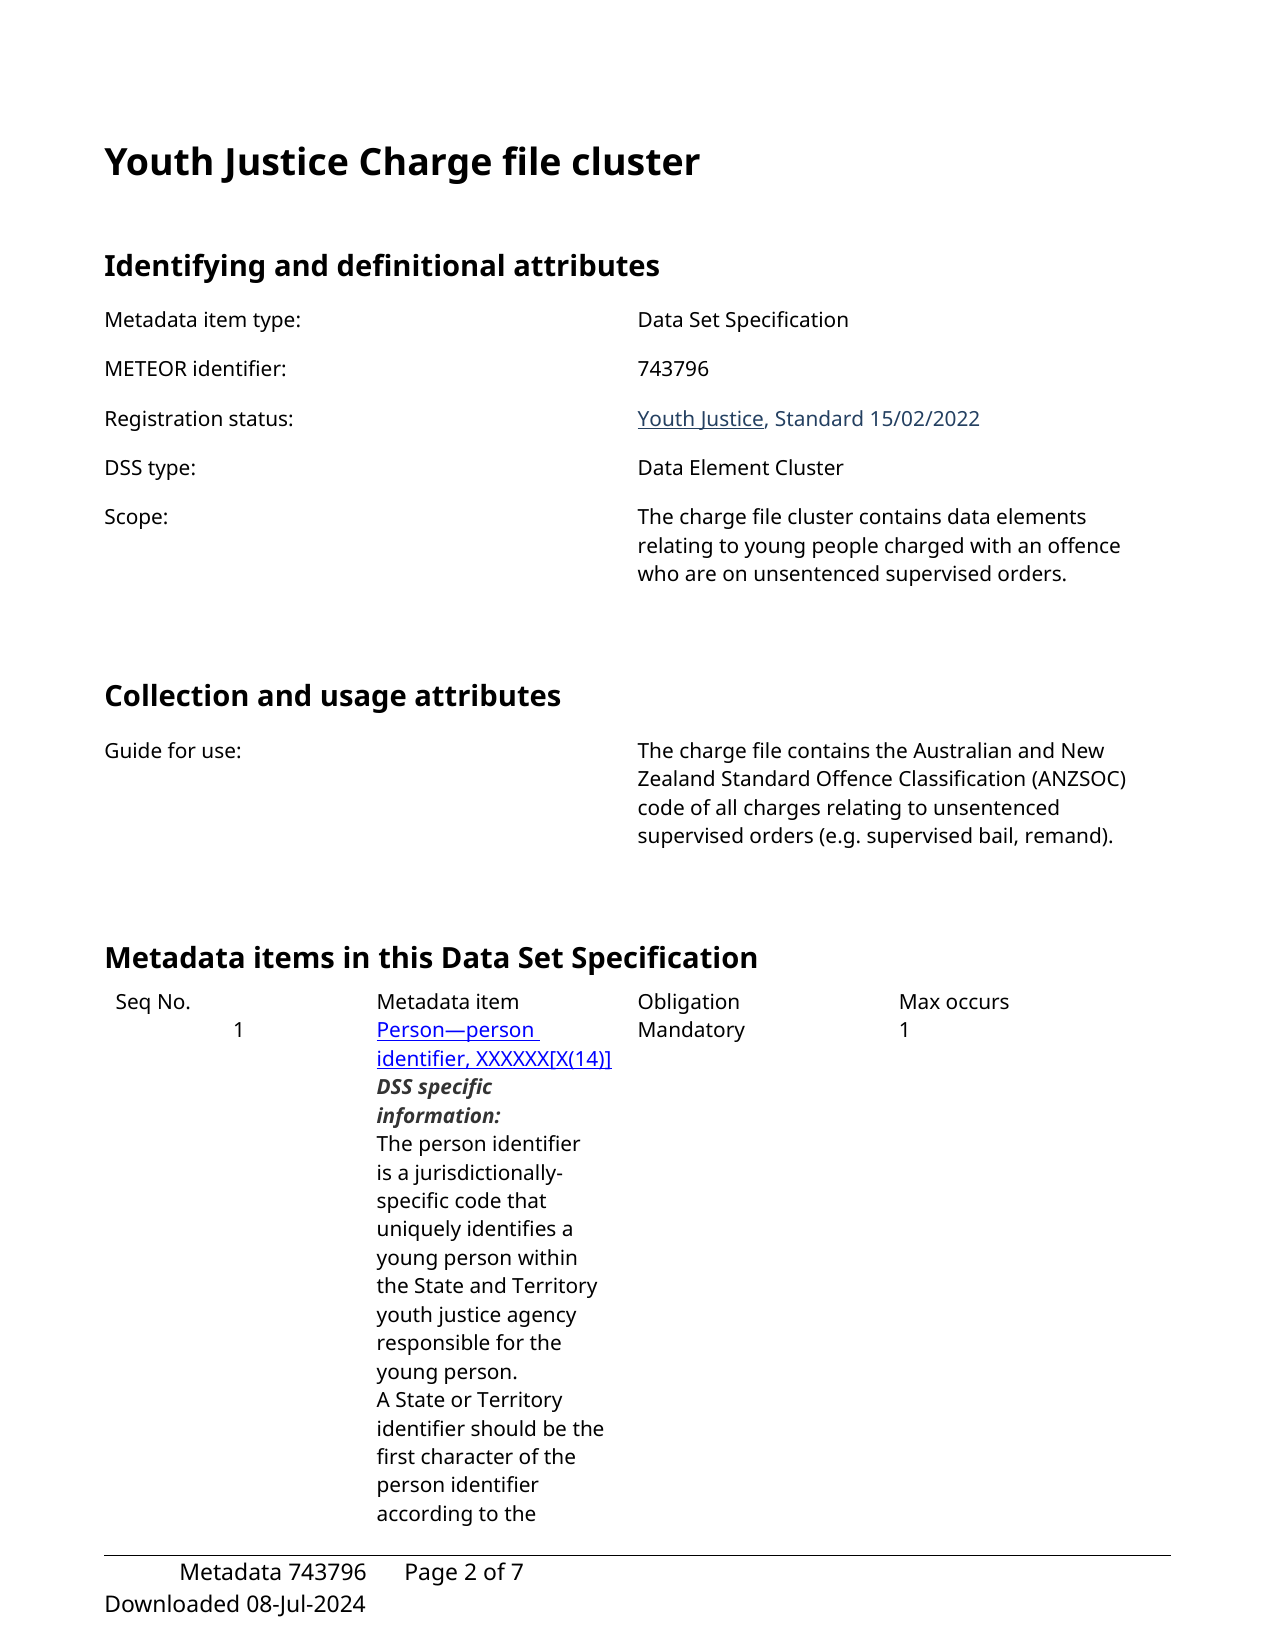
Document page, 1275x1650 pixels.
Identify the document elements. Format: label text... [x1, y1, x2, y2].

table_cell Guide for use: [93, 725, 626, 860]
table_cell The charge file cluster contains data elements relating to young people charged with an offence who are on unsentenced supervised orders. [626, 492, 1159, 598]
table_cell 743796 [626, 344, 1159, 393]
table_cell [93, 987, 1159, 1527]
table_cell Metadata item type: [93, 295, 626, 344]
table_cell Data Element Cluster [626, 443, 1159, 492]
table_header Identifying and definitional attributes [93, 199, 1159, 295]
table_cell The charge file contains the Australian and New Zealand Standard Offence Classification (ANZSOC) code of all charges relating to unsentenced supervised orders (e.g. supervised bail, remand). [626, 725, 1159, 860]
table_header Metadata items in this Data Set Specification [93, 891, 1159, 987]
subtitle Youth Justice Charge file cluster [104, 135, 1171, 186]
table_cell Youth Justice, Standard 15/02/2022 [626, 394, 1159, 443]
table_cell Scope: [93, 492, 626, 598]
table_header Collection and usage attributes [93, 629, 1159, 725]
table_cell Registration status: [93, 394, 626, 443]
table_cell DSS type: [93, 443, 626, 492]
table_cell Data Set Specification [626, 295, 1159, 344]
table_cell METEOR identifier: [93, 344, 626, 393]
